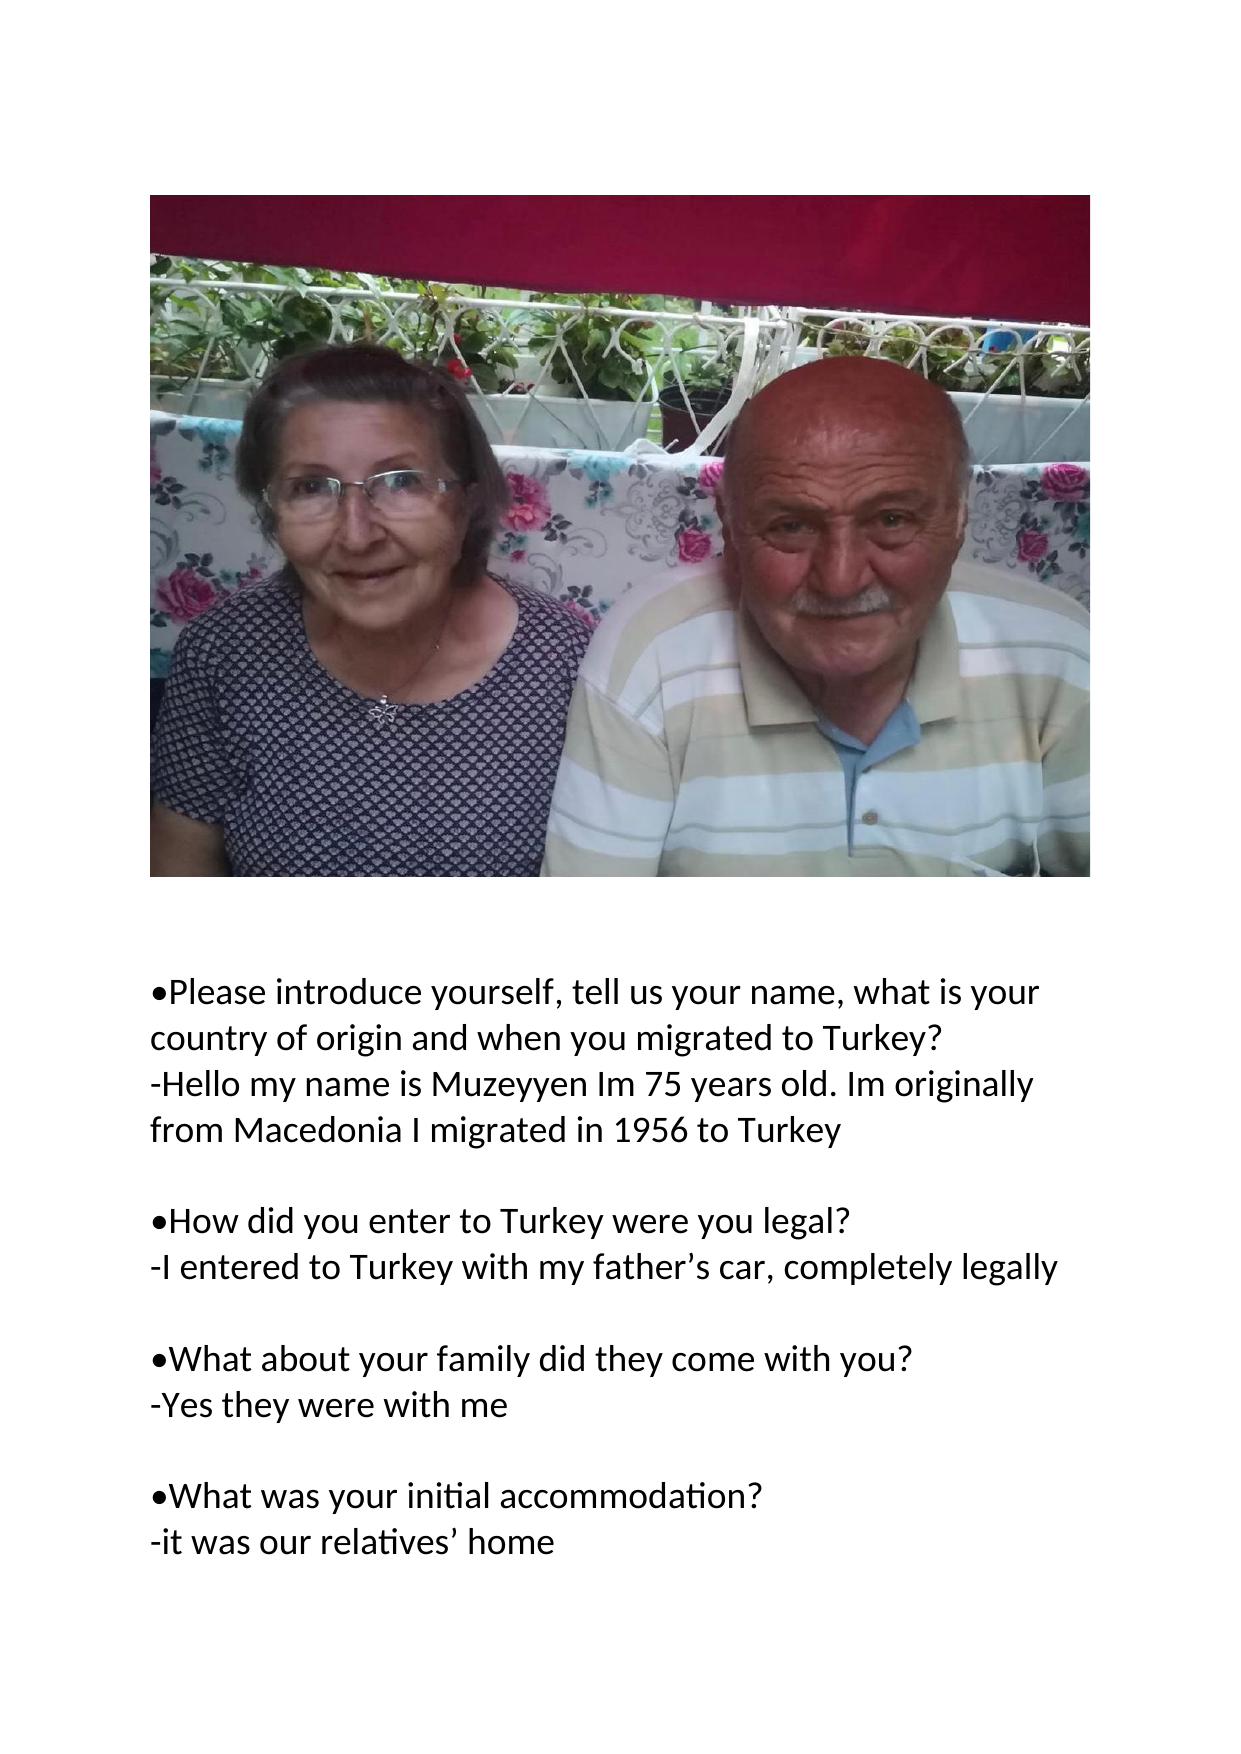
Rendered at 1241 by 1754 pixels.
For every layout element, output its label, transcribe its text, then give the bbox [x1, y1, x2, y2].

text •What was your initial accommodation? [150, 1472, 1090, 1518]
text -I entered to Turkey with my father’s car, completely legally [150, 1243, 1090, 1289]
text •What about your family did they come with you? [150, 1335, 1090, 1381]
text -it was our relatives’ home [150, 1518, 1090, 1564]
text -Yes they were with me [150, 1381, 1090, 1426]
text -Hello my name is Muzeyyen Im 75 years old. Im originally from Macedonia I migrated in 1956 to Turkey [150, 1060, 1090, 1151]
text •Please introduce yourself, tell us your name, what is your country of origin and when you migrated to Turkey? [150, 968, 1090, 1060]
picture [150, 195, 1091, 877]
text •How did you enter to Turkey were you legal? [150, 1197, 1090, 1243]
